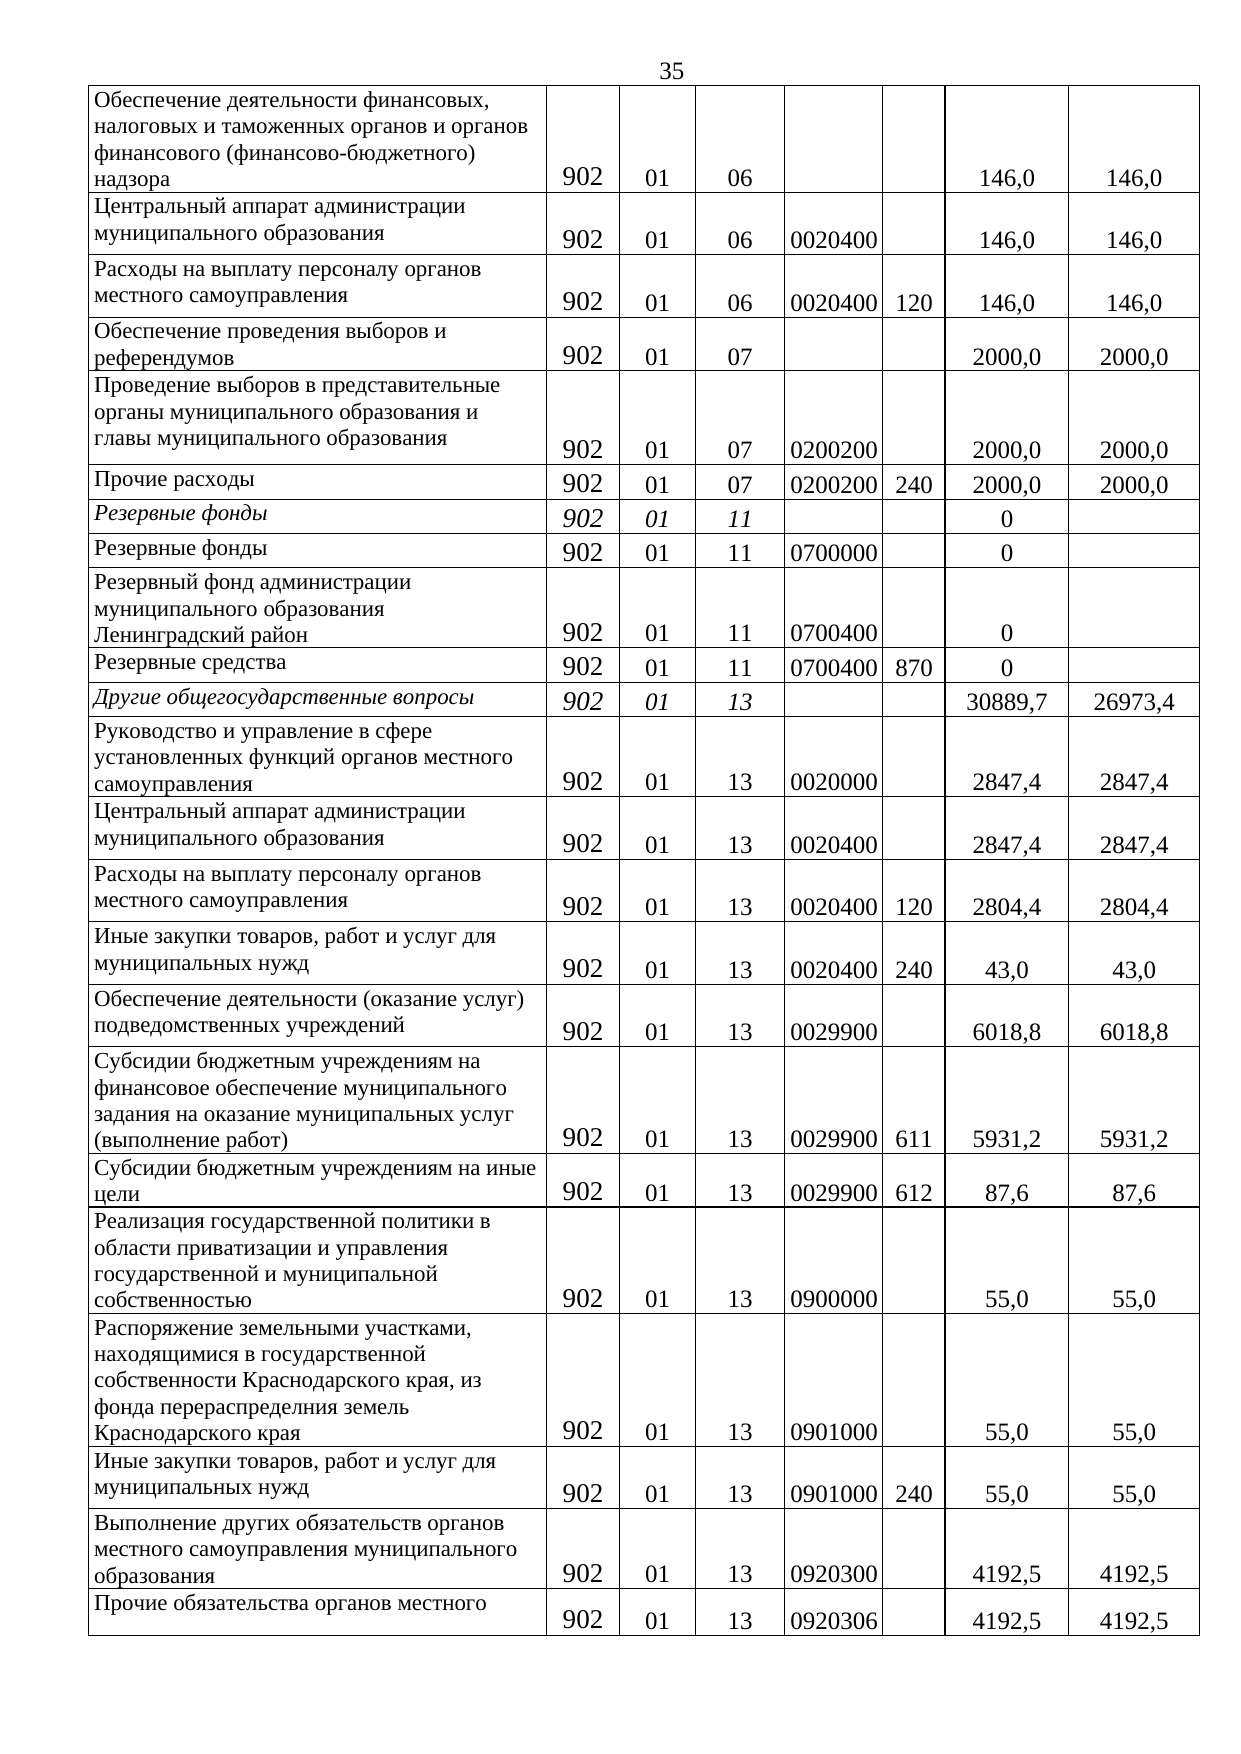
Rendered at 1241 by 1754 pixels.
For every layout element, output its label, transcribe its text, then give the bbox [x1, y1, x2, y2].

table_cell 902 [547, 1314, 619, 1446]
table_cell 13 [696, 1047, 784, 1153]
table_cell [883, 568, 944, 647]
table_cell [883, 1314, 944, 1446]
table_cell 2804,4 [1069, 860, 1199, 921]
table_cell 2000,0 [946, 465, 1068, 498]
table_cell 43,0 [946, 922, 1068, 984]
table_cell 902 [547, 922, 619, 984]
table_cell 0020400 [785, 797, 882, 859]
table_cell Обеспечение деятельности финансовых, налоговых и таможенных органов и органов финансового (финансово-бюджетного) надзора [89, 86, 546, 192]
table_cell 902 [547, 318, 619, 370]
table_cell Обеспечение деятельности (оказание услуг) подведомственных учреждений [89, 985, 546, 1046]
table_cell 2804,4 [946, 860, 1068, 921]
table_cell 01 [620, 371, 695, 464]
table_cell 120 [883, 255, 944, 317]
table_cell 01 [620, 193, 695, 254]
table_cell 0901000 [785, 1447, 882, 1508]
table_cell 0020400 [785, 860, 882, 921]
table_cell 870 [883, 648, 944, 682]
table_cell 11 [696, 568, 784, 647]
table_cell 87,6 [1069, 1154, 1199, 1206]
table_cell 06 [696, 86, 784, 192]
table_cell Реализация государственной политики в области приватизации и управления государственной и муниципальной собственностью [89, 1208, 546, 1313]
table_cell 6018,8 [1069, 985, 1199, 1046]
table_cell 902 [547, 371, 619, 464]
table_cell 4192,5 [1069, 1589, 1199, 1635]
table_cell 902 [547, 568, 619, 647]
table_cell 5931,2 [946, 1047, 1068, 1153]
table_cell 55,0 [946, 1208, 1068, 1313]
table_cell 01 [620, 1154, 695, 1206]
table_cell 01 [620, 922, 695, 984]
table_cell 902 [547, 1047, 619, 1153]
table_cell 902 [547, 1208, 619, 1313]
table_cell 146,0 [946, 193, 1068, 254]
table_cell [883, 717, 944, 796]
table_cell 240 [883, 465, 944, 498]
table_cell 2000,0 [1069, 318, 1199, 370]
table_cell 4192,5 [1069, 1509, 1199, 1588]
table_cell [883, 1509, 944, 1588]
table_cell 0200200 [785, 465, 882, 498]
table_cell 2847,4 [1069, 717, 1199, 796]
table_cell 01 [620, 500, 695, 533]
table_cell Расходы на выплату персоналу органов местного самоуправления [89, 860, 546, 921]
table_cell 0901000 [785, 1314, 882, 1446]
table_cell 01 [620, 717, 695, 796]
table_cell 902 [547, 500, 619, 533]
table_cell [785, 86, 882, 192]
table_cell 902 [547, 534, 619, 567]
table_cell [883, 797, 944, 859]
table_cell 146,0 [1069, 86, 1199, 192]
table_cell 902 [547, 985, 619, 1046]
table_cell 13 [696, 922, 784, 984]
table_cell 06 [696, 255, 784, 317]
table_cell [883, 193, 944, 254]
table_cell 01 [620, 86, 695, 192]
table_cell Расходы на выплату персоналу органов местного самоуправления [89, 255, 546, 317]
table_cell 5931,2 [1069, 1047, 1199, 1153]
table_cell 55,0 [1069, 1208, 1199, 1313]
table_cell 0920306 [785, 1589, 882, 1635]
table_cell 07 [696, 371, 784, 464]
table_cell 01 [620, 255, 695, 317]
table_cell [883, 985, 944, 1046]
table_cell 0700400 [785, 568, 882, 647]
table_cell Иные закупки товаров, работ и услуг для муниципальных нужд [89, 1447, 546, 1508]
table_cell 11 [696, 500, 784, 533]
table_cell 0020400 [785, 922, 882, 984]
table_cell 01 [620, 648, 695, 682]
table_cell 13 [696, 860, 784, 921]
table_cell [1069, 534, 1199, 567]
table_cell [785, 683, 882, 716]
table_cell 0200200 [785, 371, 882, 464]
table_cell 01 [620, 568, 695, 647]
table_cell 13 [696, 1154, 784, 1206]
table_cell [89, 1589, 546, 1635]
table_cell 87,6 [946, 1154, 1068, 1206]
table_cell 01 [620, 318, 695, 370]
table_cell 902 [547, 465, 619, 498]
table_cell 902 [547, 1447, 619, 1508]
table_cell 2000,0 [1069, 465, 1199, 498]
table_cell Прочие расходы [89, 465, 546, 498]
table_cell 902 [547, 717, 619, 796]
table_cell 146,0 [1069, 255, 1199, 317]
table_cell [1069, 648, 1199, 682]
table_cell 13 [696, 1314, 784, 1446]
table_cell 240 [883, 1447, 944, 1508]
table_cell 902 [547, 1154, 619, 1206]
table_cell 4192,5 [946, 1589, 1068, 1635]
table_cell 4192,5 [946, 1509, 1068, 1588]
table_cell 55,0 [1069, 1314, 1199, 1446]
table_cell [883, 500, 944, 533]
table_cell 0900000 [785, 1208, 882, 1313]
table_cell [1069, 568, 1199, 647]
table_cell 2847,4 [946, 797, 1068, 859]
table_cell 01 [620, 534, 695, 567]
table_cell 01 [620, 1047, 695, 1153]
table_cell 0 [946, 648, 1068, 682]
table_cell 0020400 [785, 255, 882, 317]
table_cell 902 [547, 193, 619, 254]
table_cell 902 [547, 797, 619, 859]
table_cell 902 [547, 86, 619, 192]
table_cell Центральный аппарат администрации муниципального образования [89, 193, 546, 254]
table_cell 01 [620, 1509, 695, 1588]
table_cell 55,0 [1069, 1447, 1199, 1508]
table_cell 01 [620, 1589, 695, 1635]
table_cell 01 [620, 1447, 695, 1508]
table_cell 902 [547, 1509, 619, 1588]
table_cell 0029900 [785, 985, 882, 1046]
table_cell Проведение выборов в представительные органы муниципального образования и главы муниципального образования [89, 371, 546, 464]
table_cell 0 [946, 500, 1068, 533]
table_cell 146,0 [946, 86, 1068, 192]
table_cell 902 [547, 1589, 619, 1635]
table_cell Иные закупки товаров, работ и услуг для муниципальных нужд [89, 922, 546, 984]
table_cell 2000,0 [946, 318, 1068, 370]
table_cell 13 [696, 717, 784, 796]
table_cell Другие общегосударственные вопросы [89, 683, 546, 716]
table_cell [883, 534, 944, 567]
table_cell [883, 1589, 944, 1635]
table_cell 11 [696, 534, 784, 567]
table_cell 902 [547, 683, 619, 716]
table_cell [883, 86, 944, 192]
table_cell 01 [620, 1314, 695, 1446]
table_cell 146,0 [1069, 193, 1199, 254]
table_cell 2000,0 [1069, 371, 1199, 464]
table_cell 0700400 [785, 648, 882, 682]
table_cell 611 [883, 1047, 944, 1153]
table_cell 55,0 [946, 1447, 1068, 1508]
table_cell 07 [696, 465, 784, 498]
table_cell [785, 500, 882, 533]
table_cell [1069, 500, 1199, 533]
table_cell 01 [620, 985, 695, 1046]
table_cell 0029900 [785, 1047, 882, 1153]
table_cell [883, 683, 944, 716]
table_cell [785, 318, 882, 370]
table_cell Резервный фонд администрации муниципального образования Ленинградский район [89, 568, 546, 647]
table_cell Субсидии бюджетным учреждениям на иные цели [89, 1154, 546, 1206]
table_cell 120 [883, 860, 944, 921]
table_cell 30889,7 [946, 683, 1068, 716]
table_cell 240 [883, 922, 944, 984]
table_cell 0 [946, 534, 1068, 567]
table_cell 0020000 [785, 717, 882, 796]
table_cell 11 [696, 648, 784, 682]
table_cell 0920300 [785, 1509, 882, 1588]
table_cell Резервные фонды [89, 500, 546, 533]
table_cell 01 [620, 860, 695, 921]
table_cell 902 [547, 648, 619, 682]
table_cell 13 [696, 1509, 784, 1588]
table_cell 13 [696, 1208, 784, 1313]
table_cell Распоряжение земельными участками, находящимися в государственной собственности Краснодарского края, из фонда перераспределния земель Краснодарского края [89, 1314, 546, 1446]
table_cell 26973,4 [1069, 683, 1199, 716]
table_cell 07 [696, 318, 784, 370]
table_cell 55,0 [946, 1314, 1068, 1446]
table_cell [883, 1208, 944, 1313]
table_cell 6018,8 [946, 985, 1068, 1046]
table_cell 13 [696, 1589, 784, 1635]
table_cell Руководство и управление в сфере установленных функций органов местного самоуправления [89, 717, 546, 796]
table_cell 2847,4 [1069, 797, 1199, 859]
table_cell Субсидии бюджетным учреждениям на финансовое обеспечение муниципального задания на оказание муниципальных услуг (выполнение работ) [89, 1047, 546, 1153]
table_cell 902 [547, 860, 619, 921]
table_cell [883, 318, 944, 370]
table_cell 2000,0 [946, 371, 1068, 464]
table_cell 13 [696, 1447, 784, 1508]
table_cell 2847,4 [946, 717, 1068, 796]
table_cell 01 [620, 1208, 695, 1313]
table_cell 13 [696, 683, 784, 716]
table_cell 01 [620, 465, 695, 498]
table_cell Выполнение других обязательств органов местного самоуправления муниципального образования [89, 1509, 546, 1588]
table_cell Резервные средства [89, 648, 546, 682]
table_cell 0700000 [785, 534, 882, 567]
table_cell 43,0 [1069, 922, 1199, 984]
table_cell Резервные фонды [89, 534, 546, 567]
table_cell 0 [946, 568, 1068, 647]
table_cell 612 [883, 1154, 944, 1206]
table_cell 13 [696, 985, 784, 1046]
table_cell 01 [620, 797, 695, 859]
table_cell 06 [696, 193, 784, 254]
table_cell Обеспечение проведения выборов и референдумов [89, 318, 546, 370]
table_cell 01 [620, 683, 695, 716]
table_cell 0029900 [785, 1154, 882, 1206]
table_cell [883, 371, 944, 464]
table_cell 902 [547, 255, 619, 317]
table_cell Центральный аппарат администрации муниципального образования [89, 797, 546, 859]
table_cell 13 [696, 797, 784, 859]
table_cell 146,0 [946, 255, 1068, 317]
table_cell 0020400 [785, 193, 882, 254]
